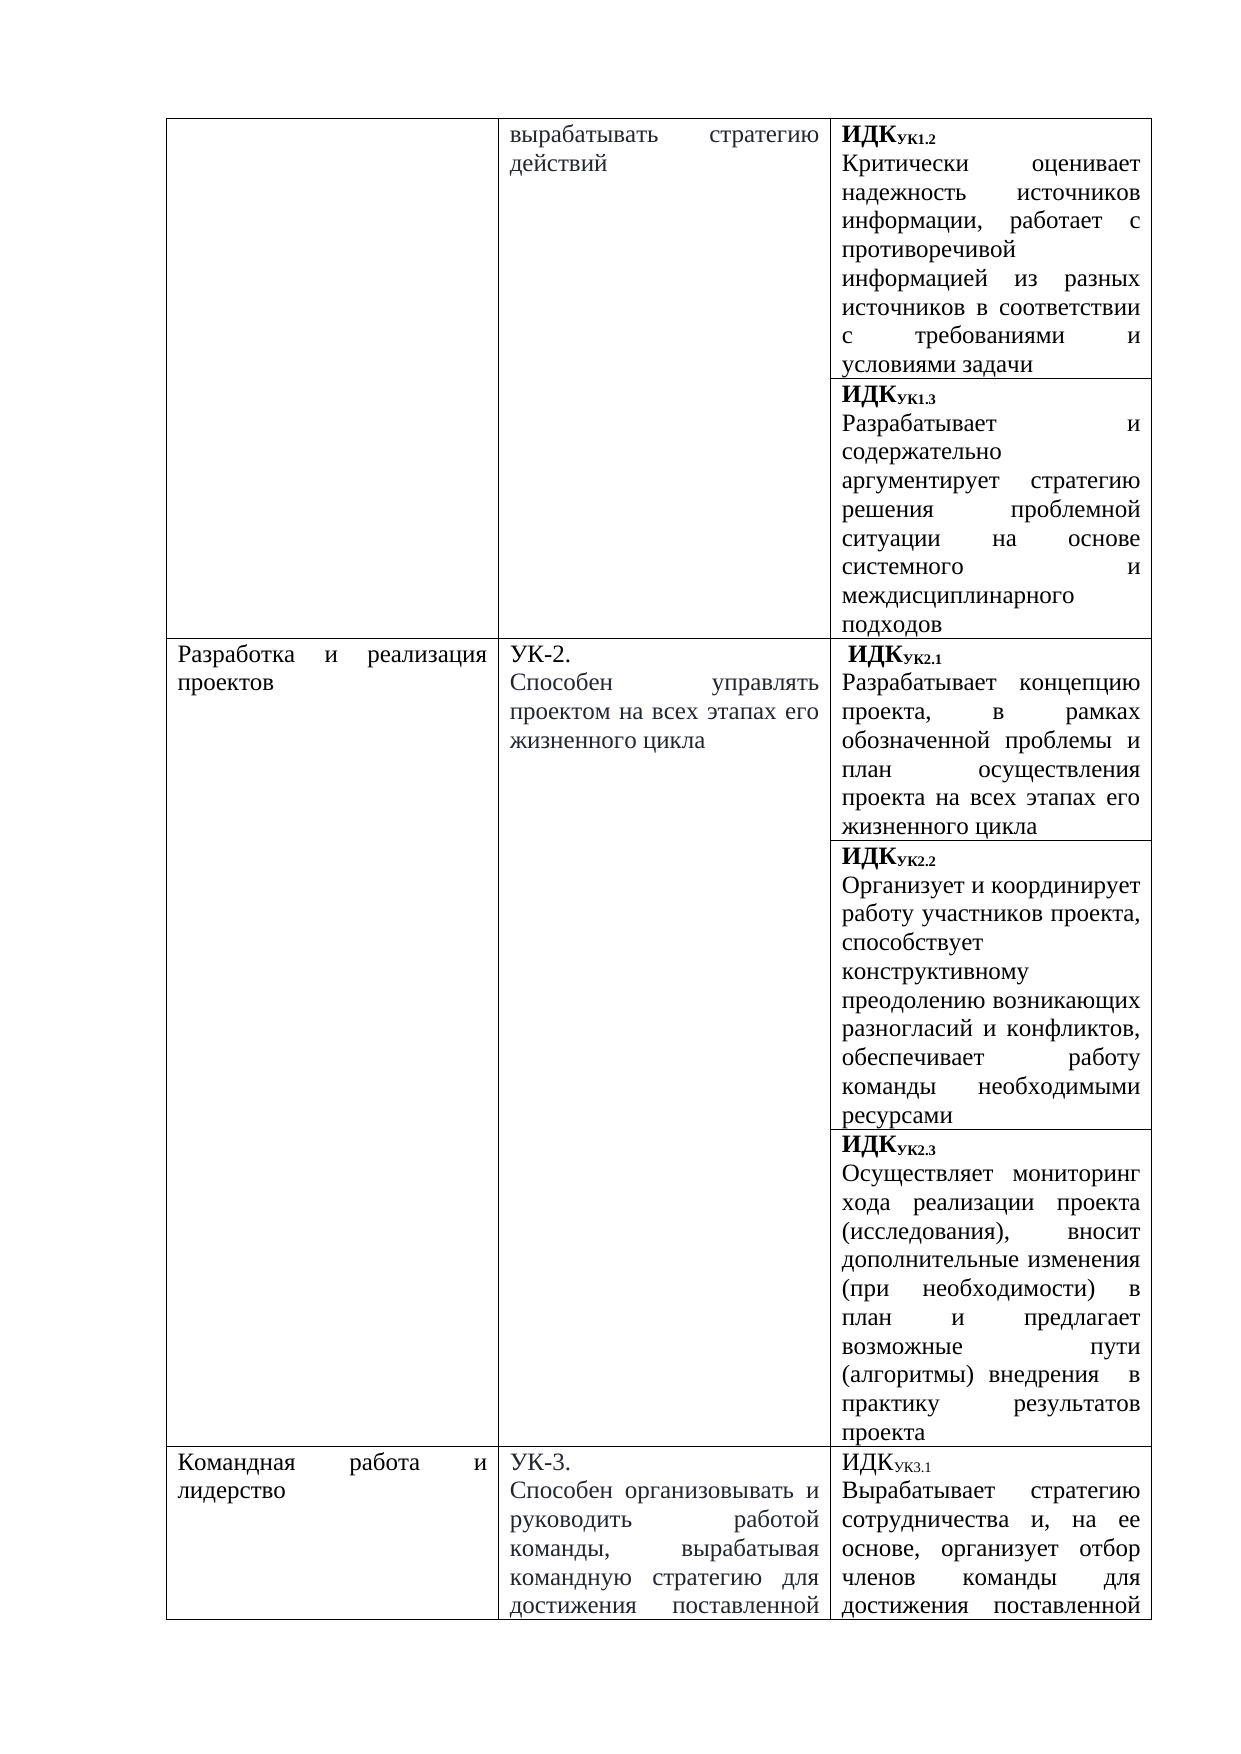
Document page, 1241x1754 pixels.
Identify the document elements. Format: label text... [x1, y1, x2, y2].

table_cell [167, 119, 498, 638]
table_cell Разработка и реализация проектов [167, 639, 498, 1446]
table_cell ИДКУК1.2 Критически оценивает надежность источников информации, работает с противоречивой информацией из разных источников в соответствии с требованиями и условиями задачи [831, 119, 1151, 378]
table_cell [831, 1447, 1151, 1619]
table_cell УК-2. Способен управлять проектом на всех этапах его жизненного цикла [499, 639, 830, 1446]
table_cell ИДКУК2.1 Разрабатывает концепцию проекта, в рамках обозначенной проблемы и план осуществления проекта на всех этапах его жизненного цикла [831, 639, 1151, 840]
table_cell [167, 1447, 498, 1619]
table_cell ИДКУК2.3 Осуществляет мониторинг хода реализации проекта (исследования), вносит дополнительные изменения (при необходимости) в план и предлагает возможные пути (алгоритмы) внедрения в практику результатов проекта [831, 1130, 1151, 1446]
table_cell УК-3. Способен организовывать и руководить работой команды, вырабатывая командную стратегию для достижения поставленной цели [571, 1447, 830, 1619]
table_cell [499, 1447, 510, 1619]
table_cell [499, 119, 830, 638]
table_cell ИДКУК2.2 Организует и координирует работу участников проекта, способствует конструктивному преодолению возникающих разногласий и конфликтов, обеспечивает работу команды необходимыми ресурсами [831, 841, 1151, 1128]
table_cell ИДКУК1.3 Разрабатывает и содержательно аргументирует стратегию решения проблемной ситуации на основе системного и междисциплинарного подходов [831, 379, 1151, 638]
